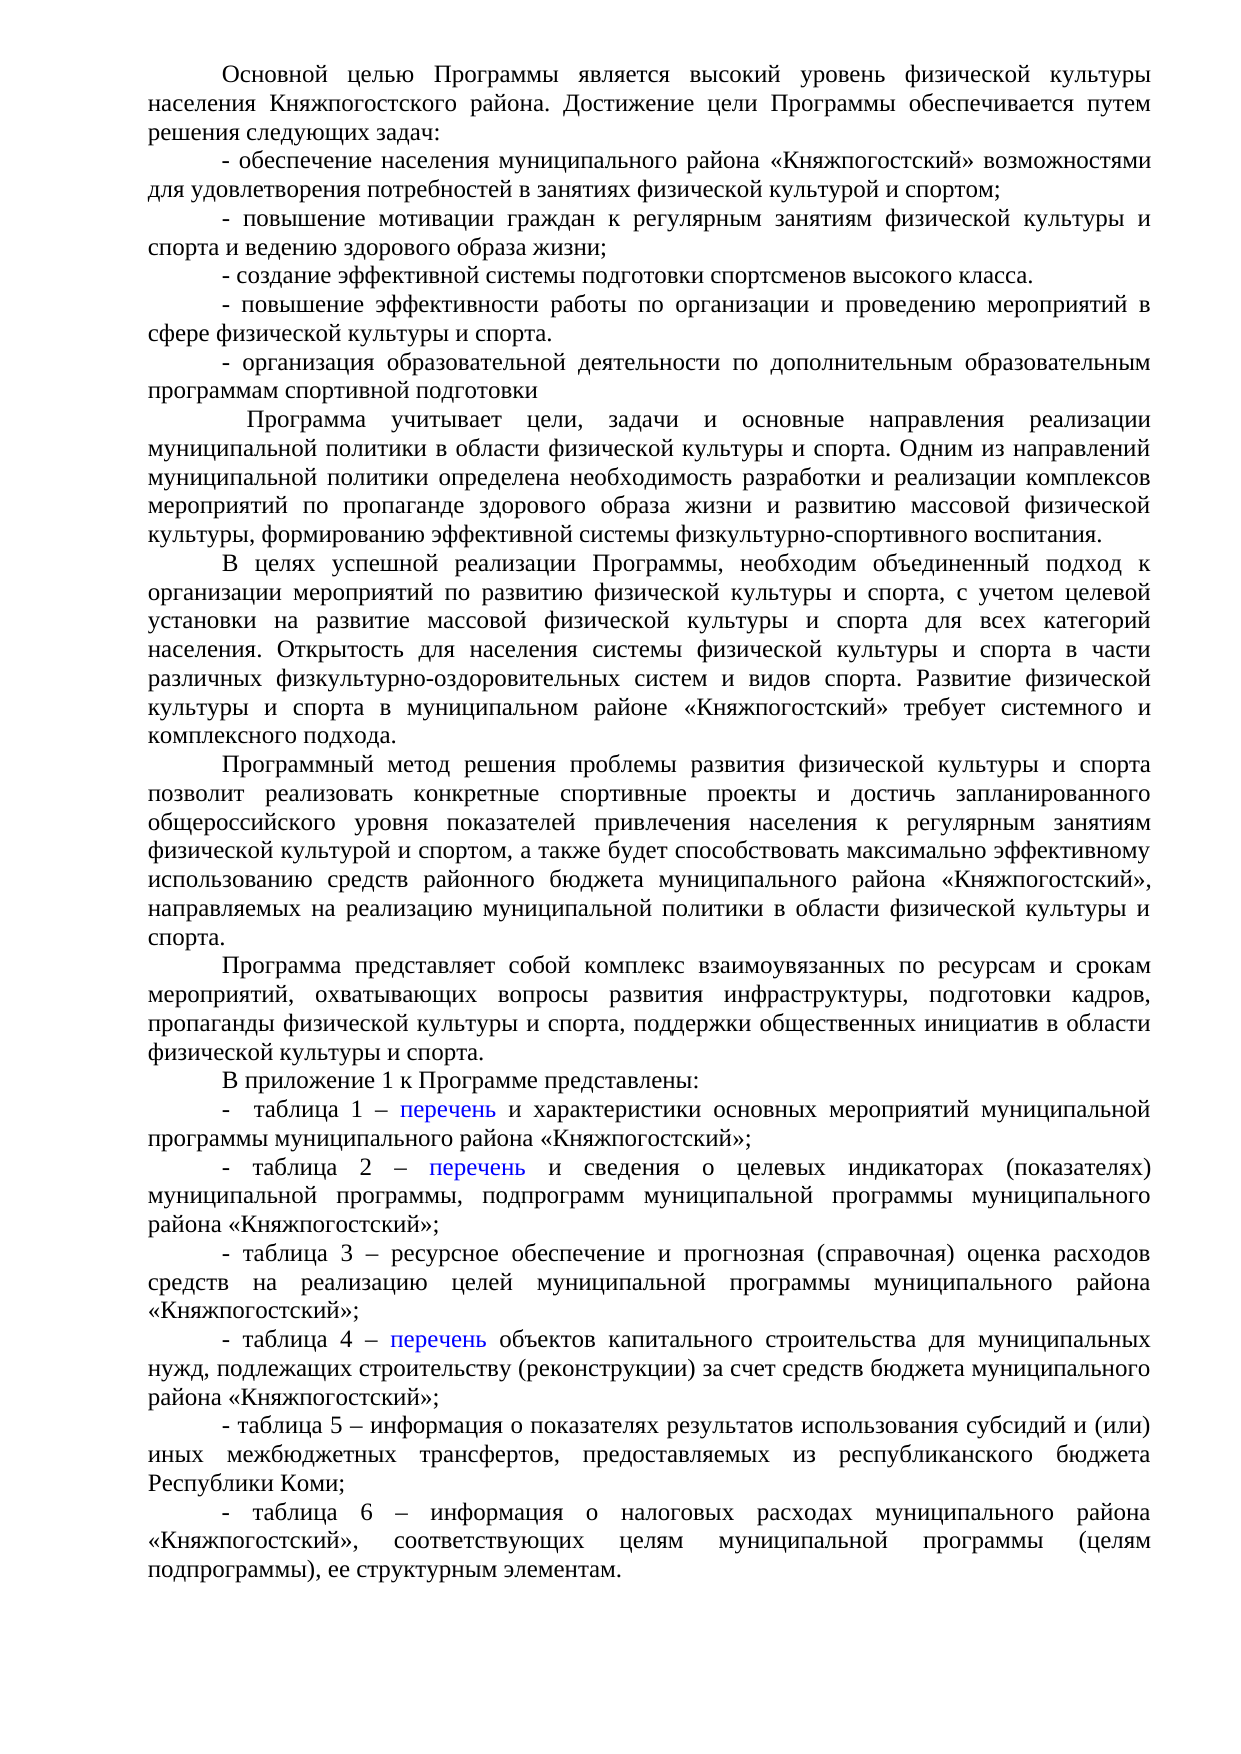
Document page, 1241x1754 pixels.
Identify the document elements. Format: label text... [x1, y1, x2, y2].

text - повышение эффективности работы по организации и проведению мероприятий в сфере физической культуры и спорта. [148, 289, 1152, 347]
text Программа учитывает цели, задачи и основные направления реализации муниципальной политики в области физической культуры и спорта. Одним из направлений муниципальной политики определена необходимость разработки и реализации комплексов мероприятий по пропаганде здорового образа жизни и развитию массовой физической культуры, формированию эффективной системы физкультурно-спортивного воспитания. [148, 404, 1152, 548]
text - таблица 5 – информация о показателях результатов использования субсидий и (или) иных межбюджетных трансфертов, предоставляемых из республиканского бюджета Республики Коми; [148, 1410, 1152, 1497]
text В приложение 1 к Программе представлены: [148, 1065, 1152, 1094]
text - таблица 2 – перечень и сведения о целевых индикаторах (показателях) муниципальной программы, подпрограмм муниципальной программы муниципального района «Княжпогостский»; [148, 1152, 1152, 1238]
text - таблица 3 – ресурсное обеспечение и прогнозная (справочная) оценка расходов средств на реализацию целей муниципальной программы муниципального района «Княжпогостский»; [148, 1238, 1152, 1324]
text Программный метод решения проблемы развития физической культуры и спорта позволит реализовать конкретные спортивные проекты и достичь запланированного общероссийского уровня показателей привлечения населения к регулярным занятиям физической культурой и спортом, а также будет способствовать максимально эффективному использованию средств районного бюджета муниципального района «Княжпогостский», направляемых на реализацию муниципальной политики в области физической культуры и спорта. [148, 749, 1152, 950]
text Основной целью Программы является высокий уровень физической культуры населения Княжпогостского района. Достижение цели Программы обеспечивается путем решения следующих задач: [148, 59, 1152, 145]
text Программа представляет собой комплекс взаимоувязанных по ресурсам и срокам мероприятий, охватывающих вопросы развития инфраструктуры, подготовки кадров, пропаганды физической культуры и спорта, поддержки общественных инициатив в области физической культуры и спорта. [148, 950, 1152, 1065]
text В целях успешной реализации Программы, необходим объединенный подход к организации мероприятий по развитию физической культуры и спорта, с учетом целевой установки на развитие массовой физической культуры и спорта для всех категорий населения. Открытость для населения системы физической культуры и спорта в части различных физкультурно-оздоровительных систем и видов спорта. Развитие физической культуры и спорта в муниципальном районе «Княжпогостский» требует системного и комплексного подхода. [148, 548, 1152, 749]
text - таблица 6 – информация о налоговых расходах муниципального района «Княжпогостский», соответствующих целям муниципальной программы (целям подпрограммы), ее структурным элементам. [148, 1497, 1152, 1583]
text - таблица 1 – перечень и характеристики основных мероприятий муниципальной программы муниципального района «Княжпогостский»; [148, 1094, 1152, 1152]
text - создание эффективной системы подготовки спортсменов высокого класса. [148, 260, 1152, 289]
text - таблица 4 – перечень объектов капитального строительства для муниципальных нужд, подлежащих строительству (реконструкции) за счет средств бюджета муниципального района «Княжпогостский»; [148, 1324, 1152, 1410]
text - повышение мотивации граждан к регулярным занятиям физической культуры и спорта и ведению здорового образа жизни; [148, 203, 1152, 260]
text - организация образовательной деятельности по дополнительным образовательным программам спортивной подготовки [148, 347, 1152, 404]
text - обеспечение населения муниципального района «Княжпогостский» возможностями для удовлетворения потребностей в занятиях физической культурой и спортом; [148, 145, 1152, 203]
